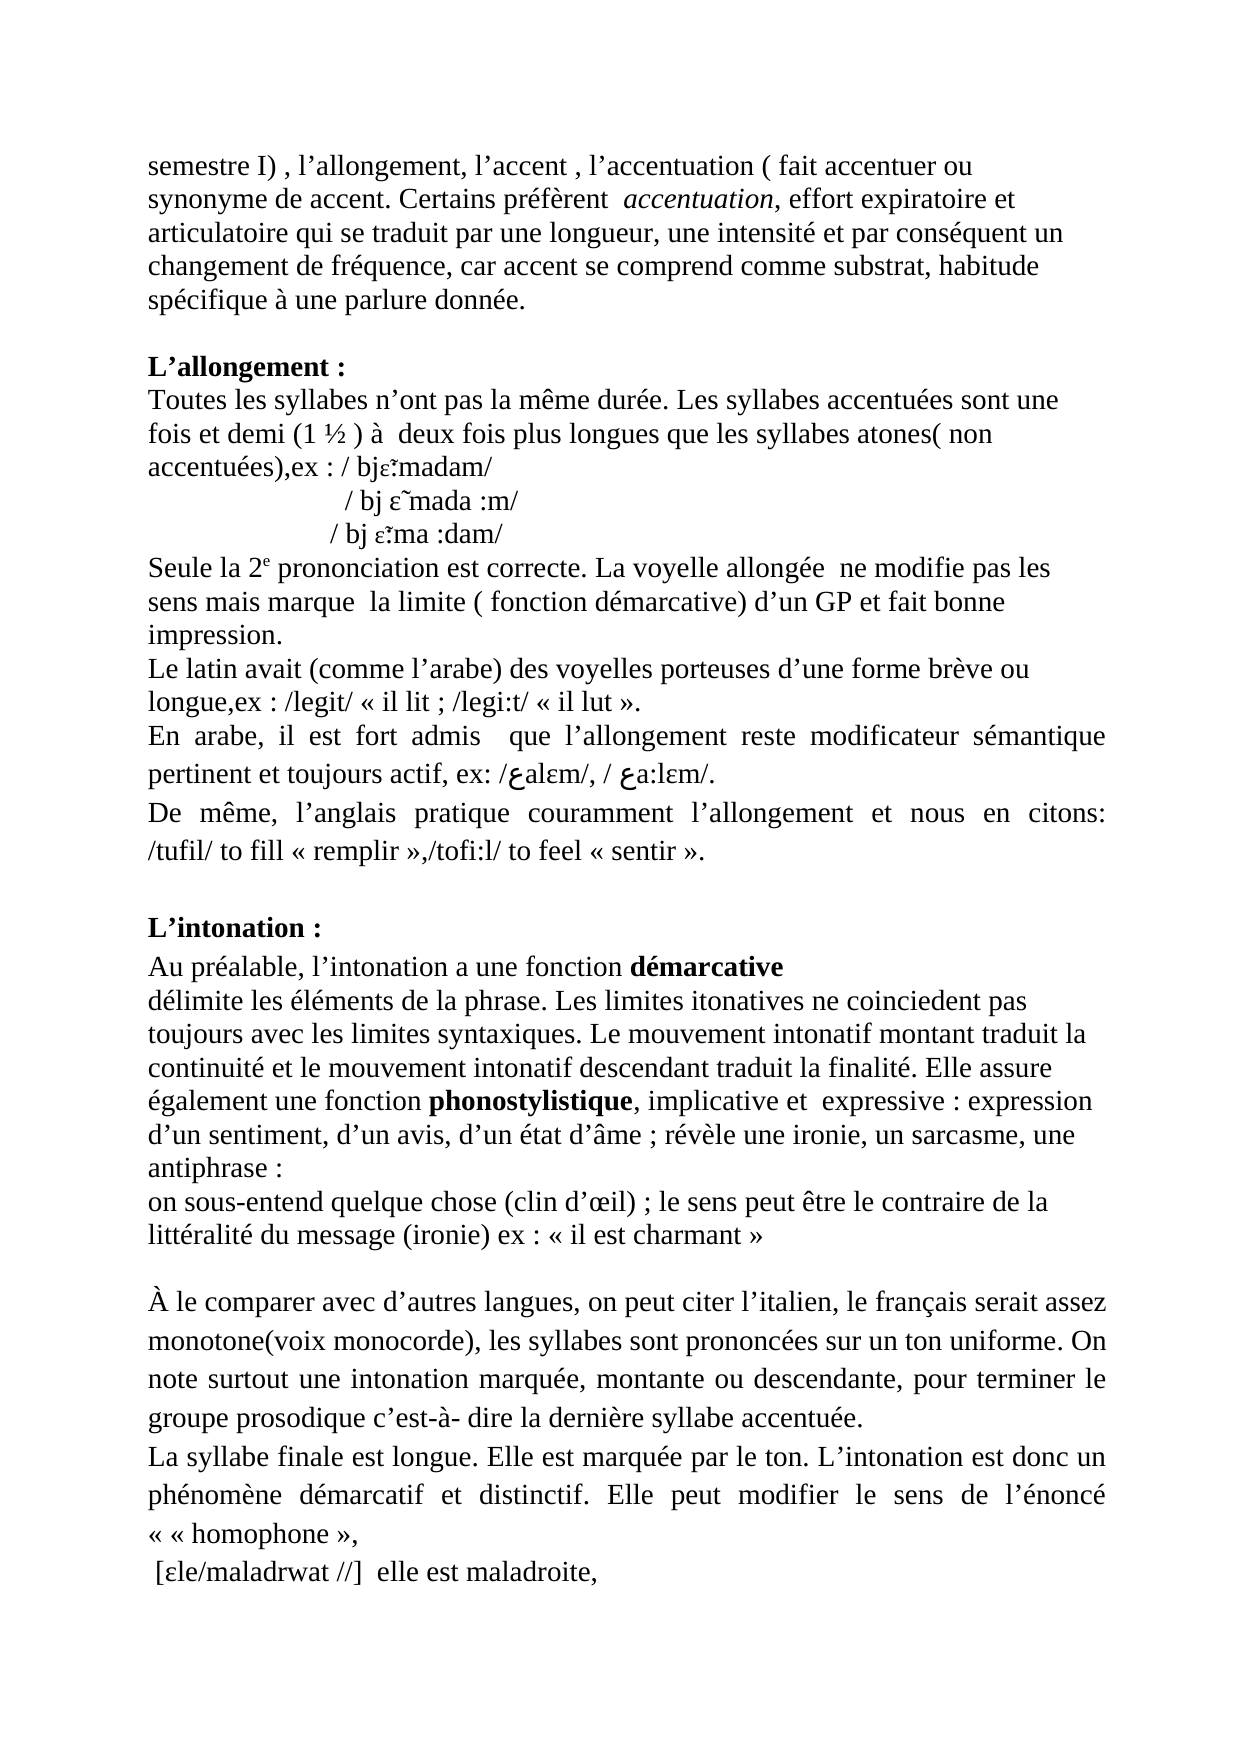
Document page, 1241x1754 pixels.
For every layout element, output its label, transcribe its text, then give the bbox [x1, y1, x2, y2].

text La syllabe finale est longue. Elle est marquée par le ton. L’intonation est donc un phénomène démarcatif et distinctif. Elle peut modifier le sens de l’énoncé « « homophone », [148, 1439, 1107, 1549]
text / bj ɛ̃ mada :m/ [148, 483, 1092, 517]
text / bj ɛ̃:ma :dam/ [148, 517, 1092, 550]
text Toutes les syllabes n’ont pas la même durée. Les syllabes accentuées sont une fois et demi (1 ½ ) à deux fois plus longues que les syllabes atones( non accentuées),ex : / bjɛ̃:madam/ [148, 382, 1092, 483]
text délimite les éléments de la phrase. Les limites itonatives ne coinciedent pas toujours avec les limites syntaxiques. Le mouvement intonatif montant traduit la continuité et le mouvement intonatif descendant traduit la finalité. Elle assure également une fonction phonostylistique, implicative et expressive : expression d’un sentiment, d’un avis, d’un état d’âme ; révèle une ironie, un sarcasme, une antiphrase : [148, 983, 1092, 1184]
text Seule la 2e prononciation est correcte. La voyelle allongée ne modifie pas les sens mais marque la limite ( fonction démarcative) d’un GP et fait bonne impression. [148, 550, 1092, 651]
text Le latin avait (comme l’arabe) des voyelles porteuses d’une forme brève ou longue,ex : /legit/ « il lit ; /legi:t/ « il lut ». [148, 651, 1092, 718]
text En arabe, il est fort admis que l’allongement reste modificateur sémantique pertinent et toujours actif, ex: /عalεm/, / عa:lεm/. [148, 718, 1107, 790]
text À le comparer avec d’autres langues, on peut citer l’italien, le français serait assez monotone(voix monocorde), les syllabes sont prononcées sur un ton uniforme. On note surtout une intonation marquée, montante ou descendante, pour terminer le groupe prosodique c’est-à- dire la dernière syllabe accentuée. [148, 1284, 1107, 1434]
text Au préalable, l’intonation a une fonction démarcative [148, 949, 1092, 983]
text on sous-entend quelque chose (clin d’œil) ; le sens peut être le contraire de la littéralité du message (ironie) ex : « il est charmant » [148, 1184, 1092, 1251]
text [εle/maladrwat //] elle est maladroite, [148, 1554, 1107, 1588]
text L’intonation : [148, 911, 1107, 944]
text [148, 148, 1092, 315]
text L’allongement : [148, 349, 1092, 382]
text De même, l’anglais pratique couramment l’allongement et nous en citons: /tufil/ to fill « remplir »,/tofi:l/ to feel « sentir ». [148, 795, 1107, 867]
